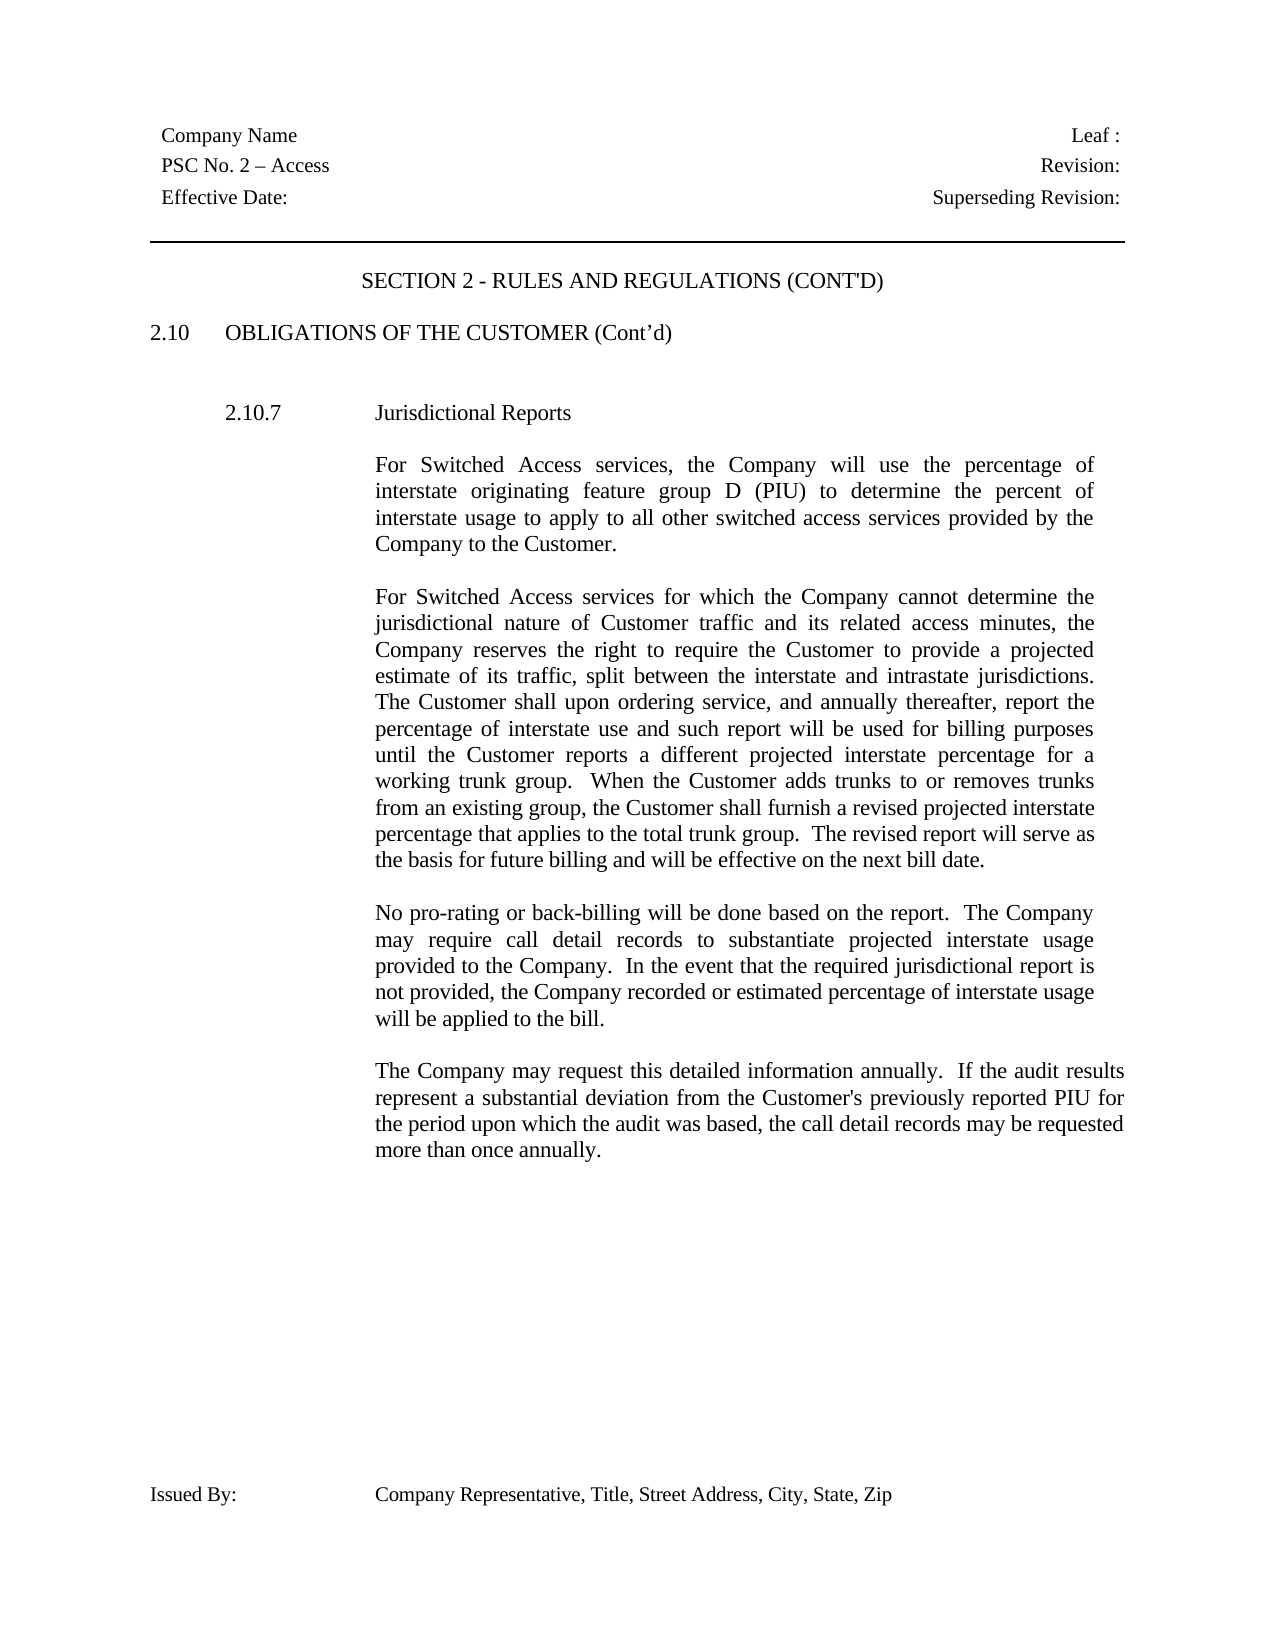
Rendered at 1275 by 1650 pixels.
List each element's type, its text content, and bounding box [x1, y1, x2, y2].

text SECTION 2 - RULES AND REGULATIONS (CONT'D) [150, 267, 1095, 293]
text No pro-rating or back-billing will be done based on the report. The Company may require call detail records to substantiate projected interstate usage provided to the Company. In the event that the required jurisdictional report is not provided, the Company recorded or estimated percentage of interstate usage will be applied to the bill. [150, 899, 1095, 1031]
text For Switched Access services for which the Company cannot determine the jurisdictional nature of Customer traffic and its related access minutes, the Company reserves the right to require the Customer to provide a projected estimate of its traffic, split between the interstate and intrastate jurisdictions. The Customer shall upon ordering service, and annually thereafter, report the percentage of interstate use and such report will be used for billing purposes until the Customer reports a different projected interstate percentage for a working trunk group. When the Customer adds trunks to or removes trunks from an existing group, the Customer shall furnish a revised projected interstate percentage that applies to the total trunk group. The revised report will serve as the basis for future billing and will be effective on the next bill date. [150, 583, 1095, 873]
text For Switched Access services, the Company will use the percentage of interstate originating feature group D (PIU) to determine the percent of interstate usage to apply to all other switched access services provided by the Company to the Customer. [150, 451, 1095, 557]
text 2.10.7 Jurisdictional Reports [150, 398, 1095, 425]
text 2.10 OBLIGATIONS OF THE CUSTOMER (Cont’d) [150, 319, 1095, 346]
text The Company may request this detailed information annually. If the audit results represent a substantial deviation from the Customer's previously reported PIU for the period upon which the audit was based, the call detail records may be requested more than once annually. [150, 1057, 1125, 1163]
